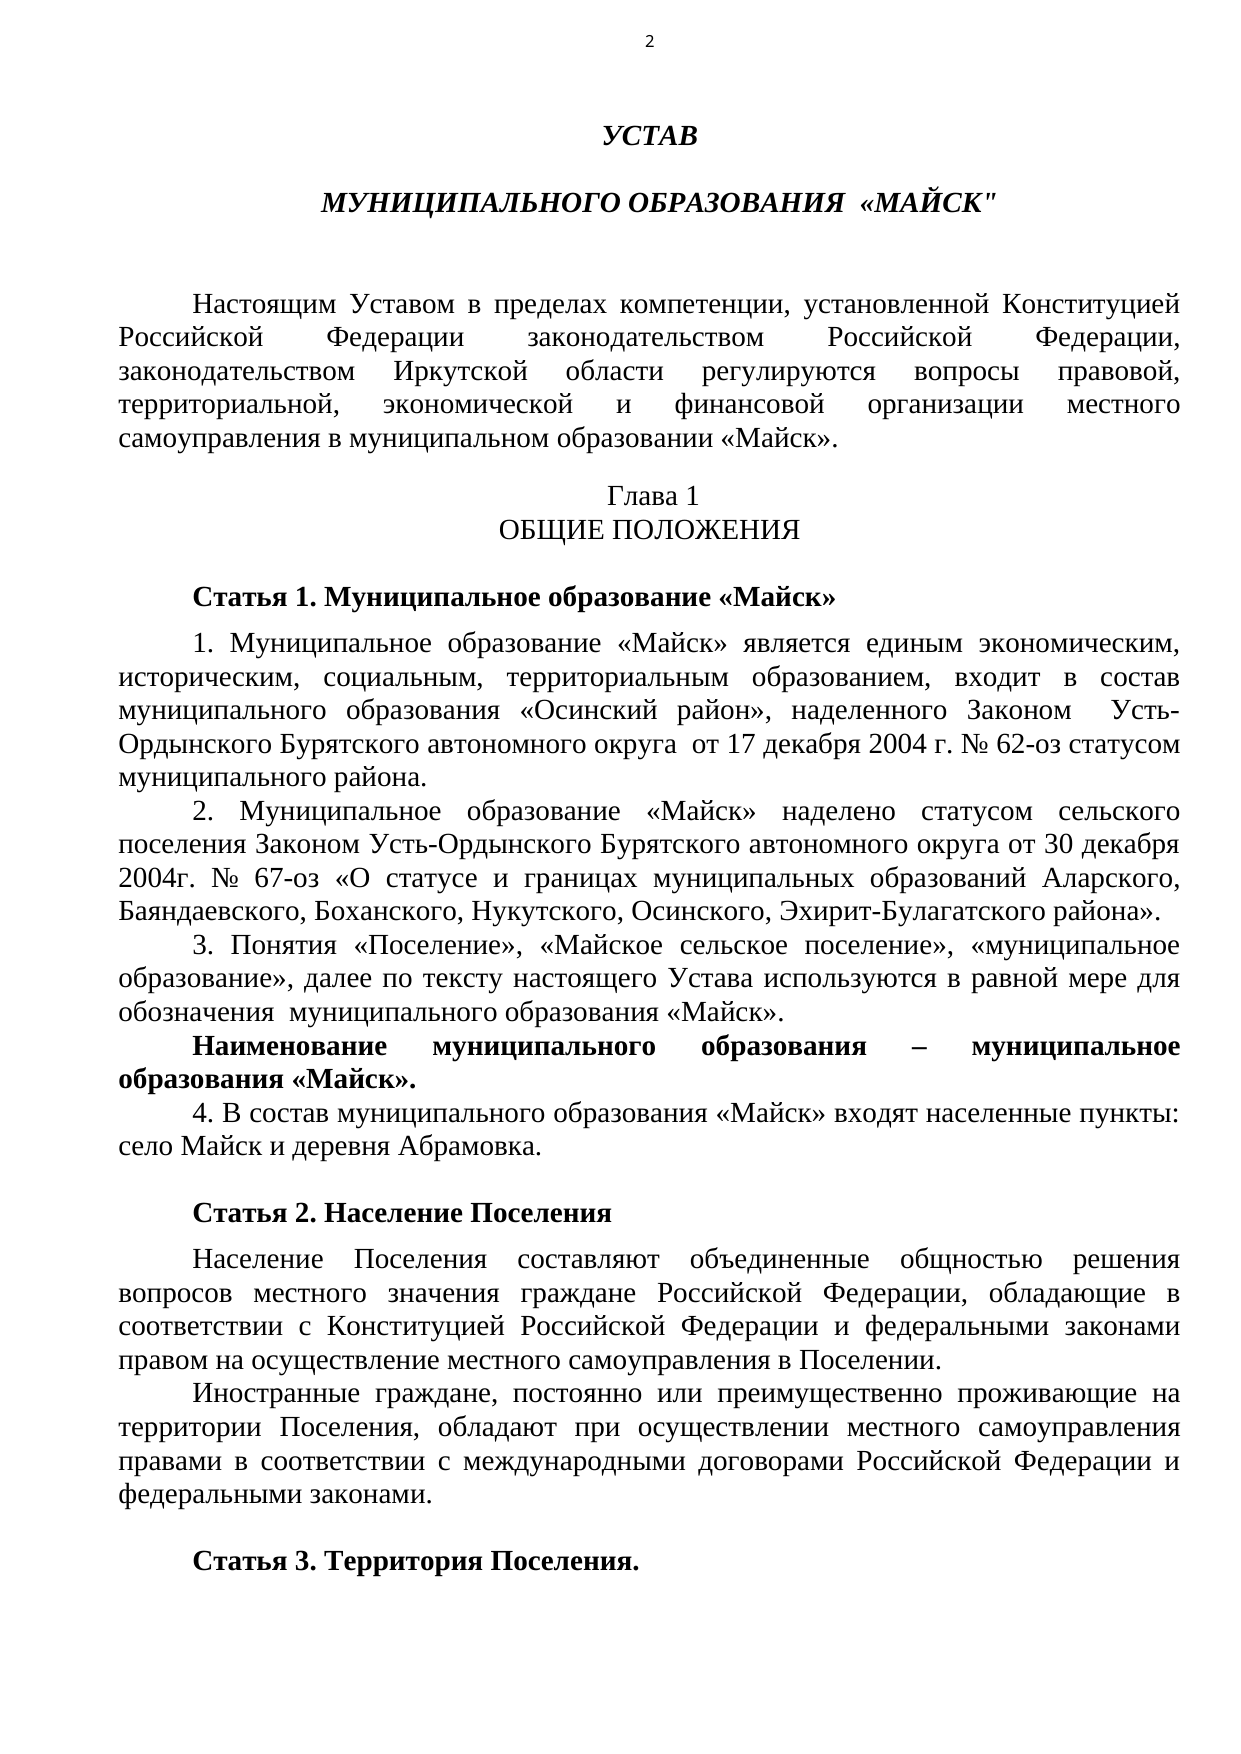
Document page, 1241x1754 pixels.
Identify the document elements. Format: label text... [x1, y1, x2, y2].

text Наименование муниципального образования – муниципальное образования «Майск». [118, 1028, 1181, 1095]
text Статья 1. Муниципальное образование «Майск» [118, 579, 1181, 613]
text 4. В состав муниципального образования «Майск» входят населенные пункты: село Майск и деревня Абрамовка. [118, 1095, 1181, 1162]
text УСТАВ [118, 118, 1181, 152]
text Иностранные граждане, постоянно или преимущественно проживающие на территории Поселения, обладают при осуществлении местного самоуправления правами в соответствии с международными договорами Российской Федерации и федеральными законами. [118, 1376, 1181, 1510]
text Статья 2. Население Поселения [118, 1195, 1181, 1229]
title МУНИЦИПАЛЬНОГО ОБРАЗОВАНИЯ «МАЙСК" [118, 185, 1200, 219]
text Статья 3. Территория Поселения. [118, 1543, 1181, 1577]
text Глава 1 [118, 478, 1181, 512]
text Настоящим Уставом в пределах компетенции, установленной Конституцией Российской Федерации законодательством Российской Федерации, законодательством Иркутской области регулируются вопросы правовой, территориальной, экономической и финансовой организации местного самоуправления в муниципальном образовании «Майск». [118, 286, 1181, 453]
text ОБЩИЕ ПОЛОЖЕНИЯ [118, 512, 1181, 546]
text 3. Понятия «Поселение», «Майское сельское поселение», «муниципальное образование», далее по тексту настоящего Устава используются в равной мере для обозначения муниципального образования «Майск». [118, 927, 1181, 1028]
text 1. Муниципальное образование «Майск» является единым экономическим, историческим, социальным, территориальным образованием, входит в состав муниципального образования «Осинский район», наделенного Законом Усть-Ордынского Бурятского автономного округа от 17 декабря 2004 г. № 62-оз статусом муниципального района. [118, 625, 1181, 793]
text Население Поселения составляют объединенные общностью решения вопросов местного значения граждане Российской Федерации, обладающие в соответствии с Конституцией Российской Федерации и федеральными законами правом на осуществление местного самоуправления в Поселении. [118, 1241, 1181, 1376]
text 2. Муниципальное образование «Майск» наделено статусом сельского поселения Законом Усть-Ордынского Бурятского автономного округа от 30 декабря 2004г. № 67-оз «О статусе и границах муниципальных образований Аларского, Баяндаевского, Боханского, Нукутского, Осинского, Эхирит-Булагатского района». [118, 793, 1181, 927]
